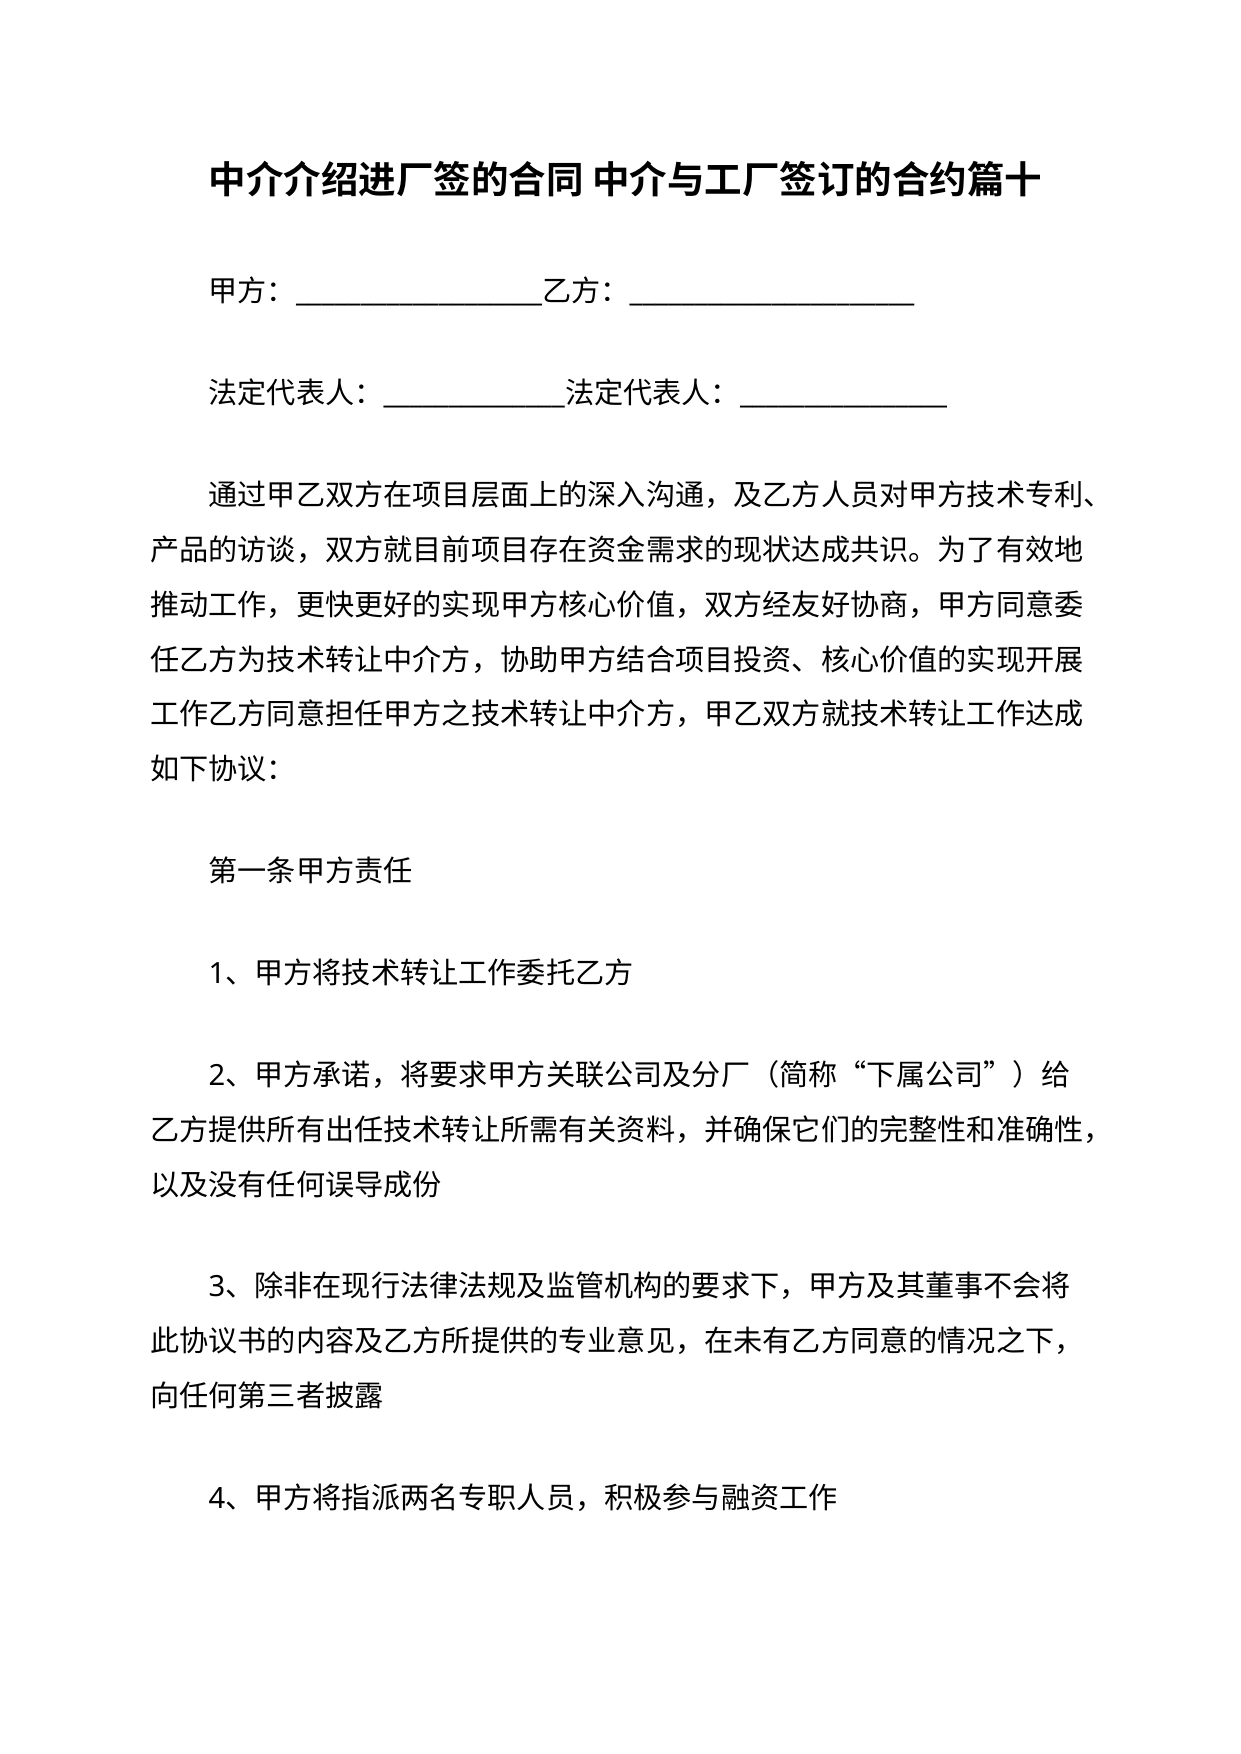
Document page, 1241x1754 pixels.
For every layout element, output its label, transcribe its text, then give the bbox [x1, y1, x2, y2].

text 法定代表人：______________法定代表人：________________ [150, 369, 1090, 412]
text 第一条甲方责任 [150, 848, 1090, 890]
text 甲方：___________________乙方：______________________ [150, 267, 1090, 310]
text 通过甲乙双方在项目层面上的深入沟通，及乙方人员对甲方技术专利、产品的访谈，双方就目前项目存在资金需求的现状达成共识。为了有效地推动工作，更快更好的实现甲方核心价值，双方经友好协商，甲方同意委任乙方为技术转让中介方，协助甲方结合项目投资、核心价值的实现开展工作乙方同意担任甲方之技术转让中介方，甲乙双方就技术转让工作达成如下协议： [150, 471, 1090, 788]
text 4、甲方将指派两名专职人员，积极参与融资工作 [150, 1475, 1090, 1517]
text 3、除非在现行法律法规及监管机构的要求下，甲方及其董事不会将此协议书的内容及乙方所提供的专业意见，在未有乙方同意的情况之下，向任何第三者披露 [150, 1263, 1090, 1415]
text 2、甲方承诺，将要求甲方关联公司及分厂（简称“下属公司”）给乙方提供所有出任技术转让所需有关资料，并确保它们的完整性和准确性，以及没有任何误导成份 [150, 1051, 1090, 1203]
text 中介介绍进厂签的合同 中介与工厂签订的合约篇十 [150, 150, 1090, 204]
text 1、甲方将技术转让工作委托乙方 [150, 949, 1090, 992]
